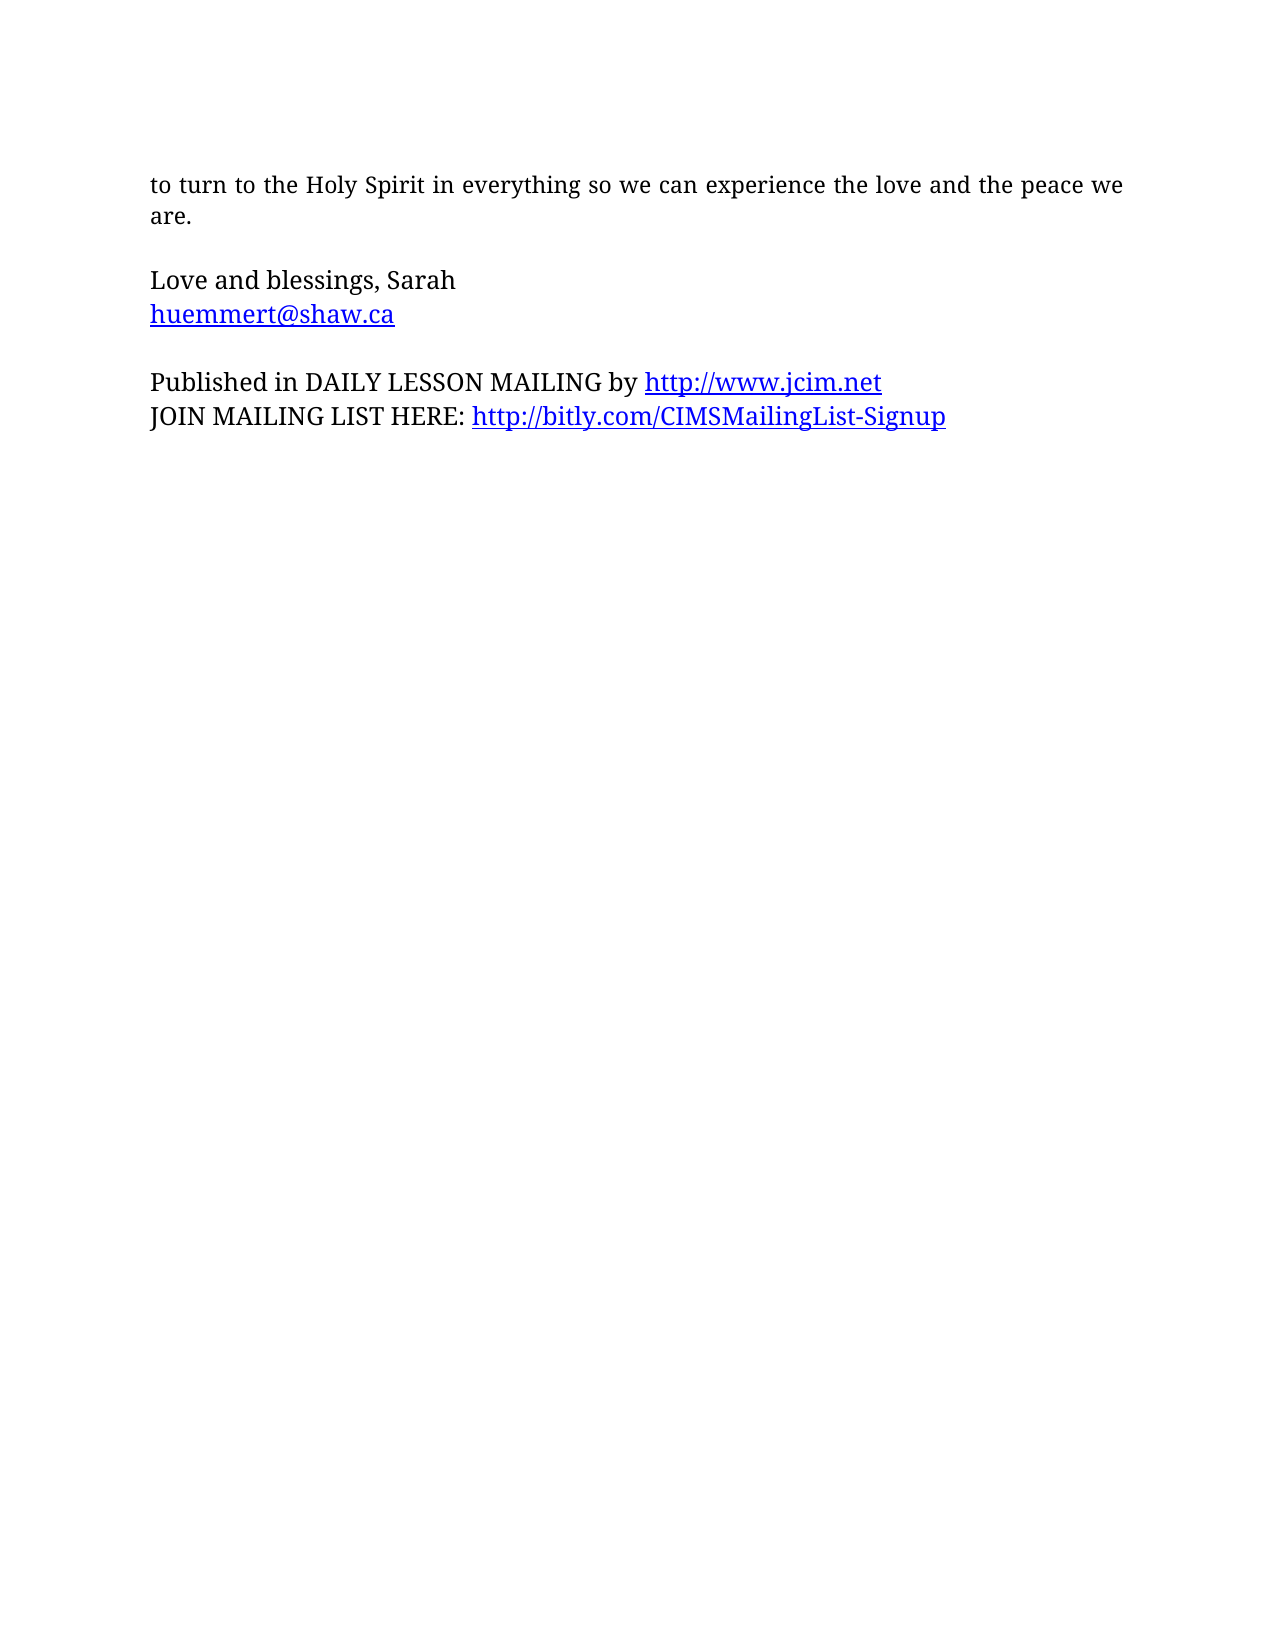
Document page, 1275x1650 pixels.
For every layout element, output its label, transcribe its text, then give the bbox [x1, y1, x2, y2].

text JOIN MAILING LIST HERE: http://bitly.com/CIMSMailingList-Signup [150, 399, 1125, 433]
text Published in DAILY LESSON MAILING by http://www.jcim.net [150, 365, 1125, 399]
text huemmert@shaw.ca [150, 297, 1125, 331]
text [150, 169, 1125, 231]
text Love and blessings, Sarah [150, 262, 1125, 297]
